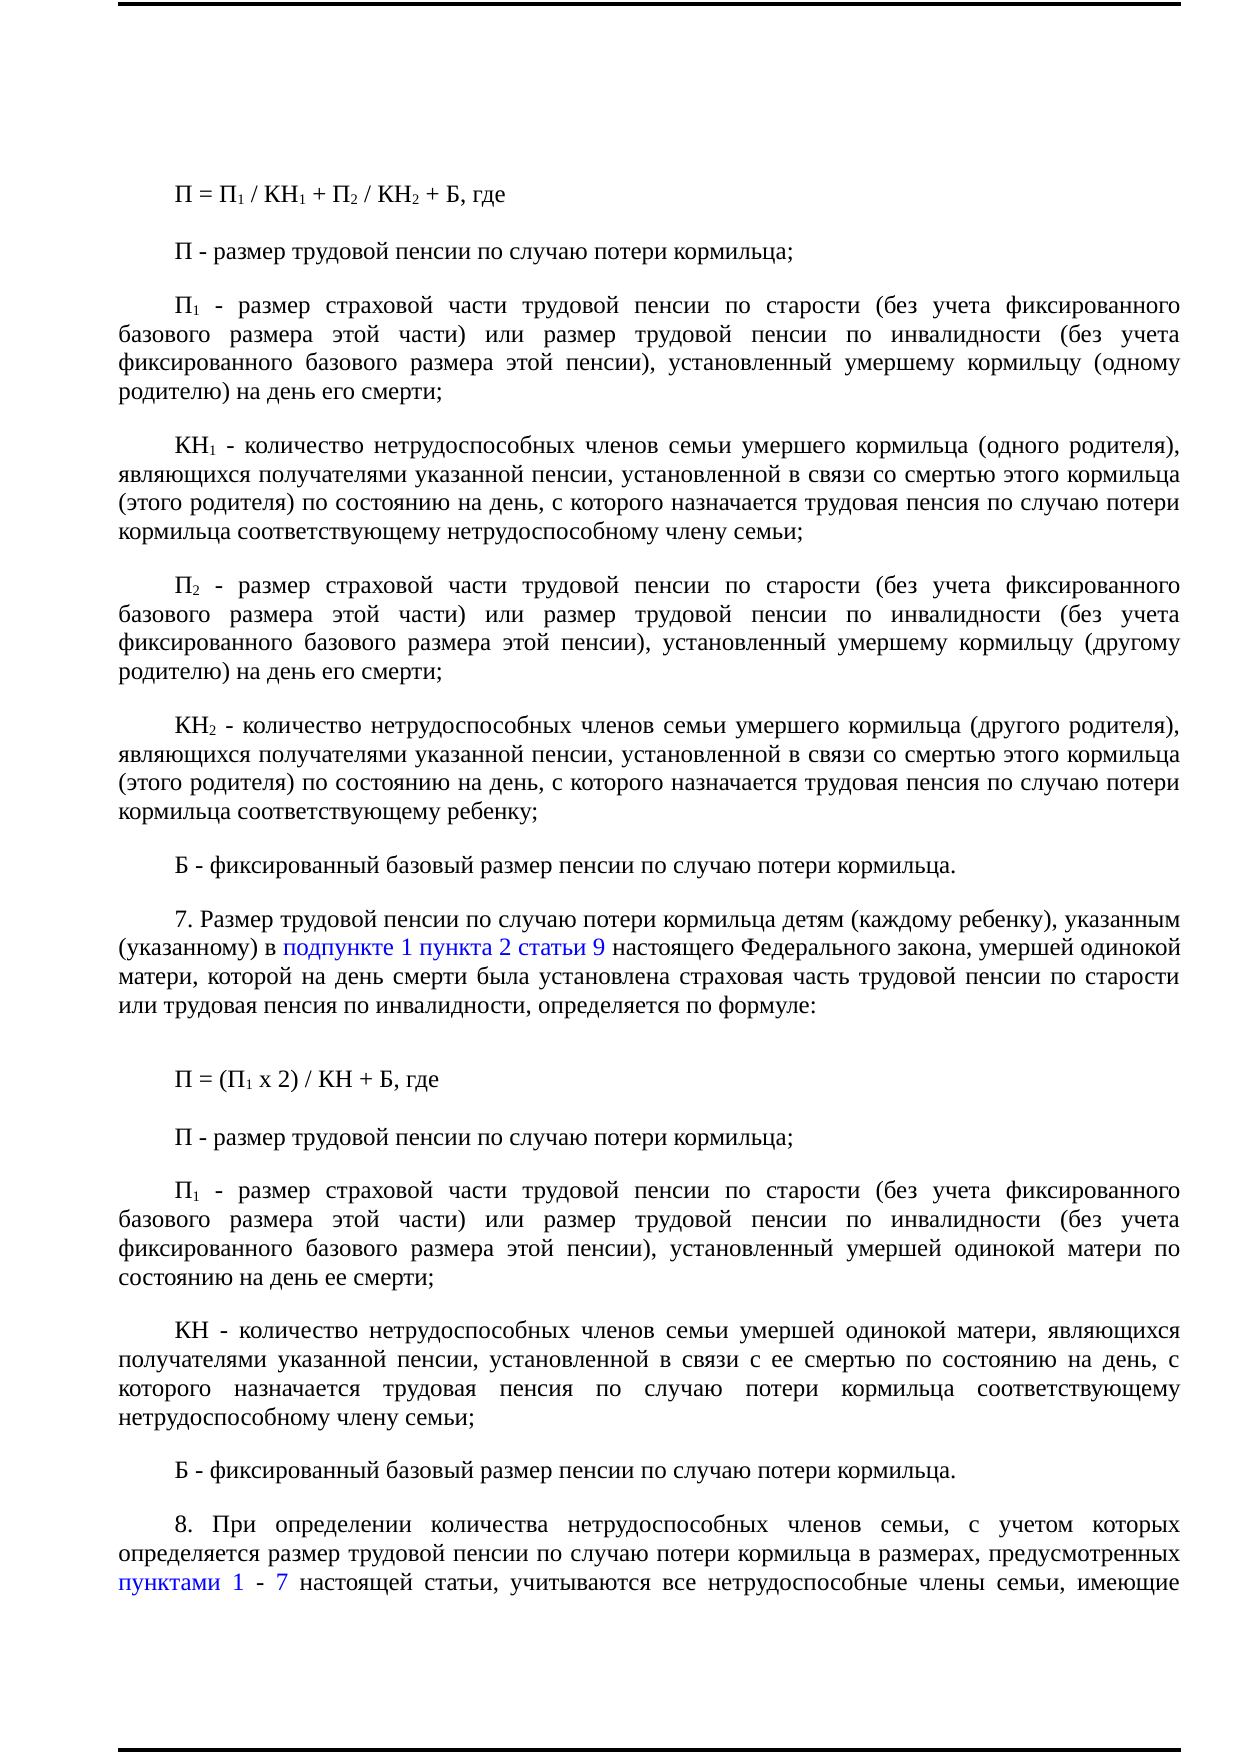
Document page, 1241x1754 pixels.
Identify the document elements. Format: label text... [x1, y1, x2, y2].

text П - размер трудовой пенсии по случаю потери кормильца; [118, 236, 1181, 265]
text КН1 - количество нетрудоспособных членов семьи умершего кормильца (одного родителя), являющихся получателями указанной пенсии, установленной в связи со смертью этого кормильца (этого родителя) по состоянию на день, с которого назначается трудовая пенсия по случаю потери кормильца соответствующему нетрудоспособному члену семьи; [118, 430, 1181, 545]
text П = (П1 x 2) / КН + Б, где [118, 1064, 1181, 1093]
text Б - фиксированный базовый размер пенсии по случаю потери кормильца. [118, 1455, 1181, 1484]
text П2 - размер страховой части трудовой пенсии по старости (без учета фиксированного базового размера этой части) или размер трудовой пенсии по инвалидности (без учета фиксированного базового размера этой пенсии), установленный умершему кормильцу (другому родителю) на день его смерти; [118, 570, 1181, 685]
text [118, 1509, 1181, 1595]
text КН - количество нетрудоспособных членов семьи умершей одинокой матери, являющихся получателями указанной пенсии, установленной в связи с ее смертью по состоянию на день, с которого назначается трудовая пенсия по случаю потери кормильца соответствующему нетрудоспособному члену семьи; [118, 1315, 1181, 1430]
text 7. Размер трудовой пенсии по случаю потери кормильца детям (каждому ребенку), указанным (указанному) в подпункте 1 пункта 2 статьи 9 настоящего Федерального закона, умершей одинокой матери, которой на день смерти была установлена страховая часть трудовой пенсии по старости или трудовая пенсия по инвалидности, определяется по формуле: [118, 904, 1181, 1019]
text Б - фиксированный базовый размер пенсии по случаю потери кормильца. [118, 850, 1181, 879]
text П - размер трудовой пенсии по случаю потери кормильца; [118, 1122, 1181, 1150]
text П = П1 / КН1 + П2 / КН2 + Б, где [118, 179, 1181, 207]
text КН2 - количество нетрудоспособных членов семьи умершего кормильца (другого родителя), являющихся получателями указанной пенсии, установленной в связи со смертью этого кормильца (этого родителя) по состоянию на день, с которого назначается трудовая пенсия по случаю потери кормильца соответствующему ребенку; [118, 710, 1181, 825]
text П1 - размер страховой части трудовой пенсии по старости (без учета фиксированного базового размера этой части) или размер трудовой пенсии по инвалидности (без учета фиксированного базового размера этой пенсии), установленный умершей одинокой матери по состоянию на день ее смерти; [118, 1175, 1181, 1290]
text П1 - размер страховой части трудовой пенсии по старости (без учета фиксированного базового размера этой части) или размер трудовой пенсии по инвалидности (без учета фиксированного базового размера этой пенсии), установленный умершему кормильцу (одному родителю) на день его смерти; [118, 290, 1181, 405]
